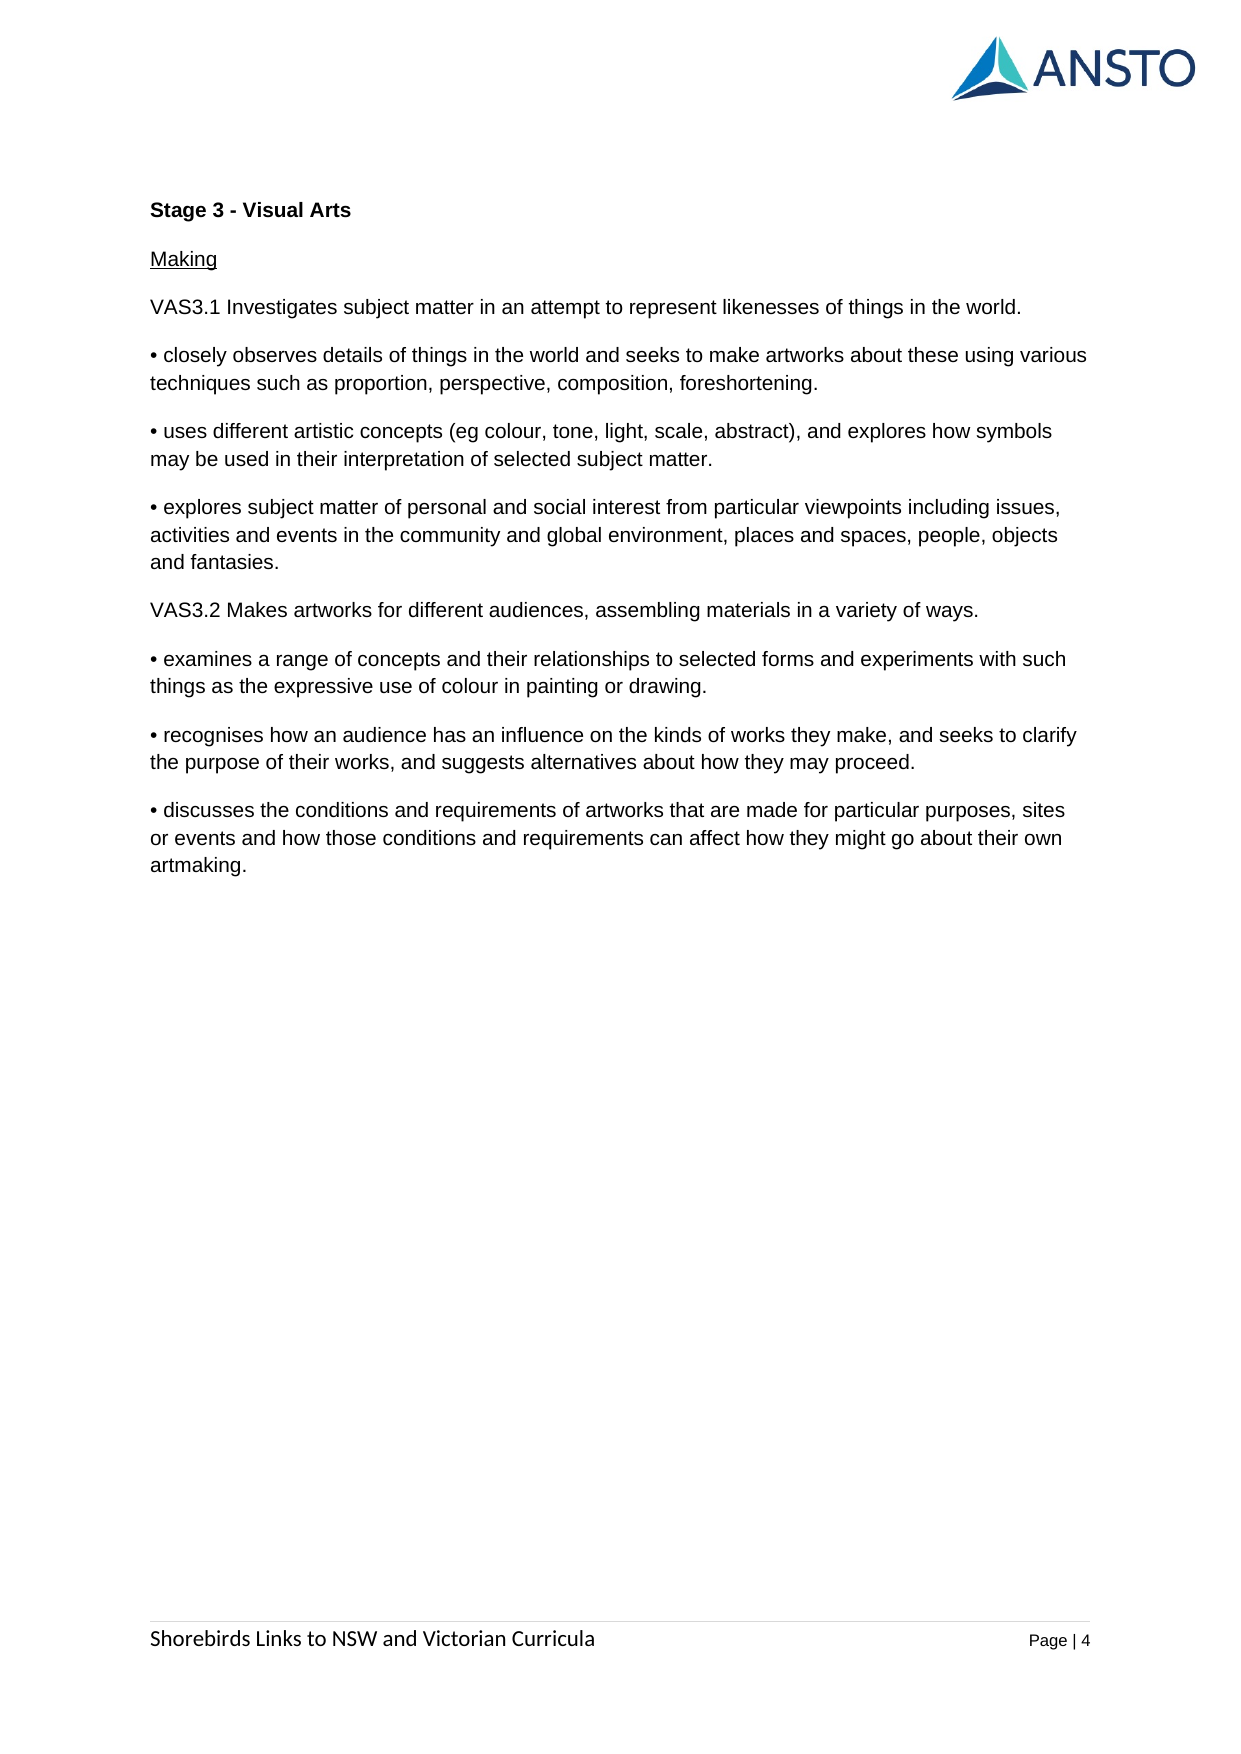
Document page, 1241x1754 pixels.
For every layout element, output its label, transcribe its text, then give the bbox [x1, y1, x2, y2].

text things as the expressive use of colour in painting or drawing. [150, 674, 1090, 698]
text • closely observes details of things in the world and seeks to make artworks about these using various techniques such as proportion, perspective, composition, foreshortening. [150, 343, 1090, 395]
text • explores subject matter of personal and social interest from particular viewpoints including issues, [150, 495, 1090, 519]
text Stage 3 - Visual Arts [150, 198, 1090, 222]
text • examines a range of concepts and their relationships to selected forms and experiments with such [150, 647, 1090, 671]
text artmaking. [150, 853, 1090, 877]
text VAS3.2 Makes artworks for different audiences, assembling materials in a variety of ways. [150, 598, 1090, 622]
picture [949, 36, 1197, 105]
text activities and events in the community and global environment, places and spaces, people, objects [150, 522, 1090, 546]
text • discusses the conditions and requirements of artworks that are made for particular purposes, sites or events and how those conditions and requirements can affect how they might go about their own [150, 798, 1090, 850]
text and fantasies. [150, 550, 1090, 574]
text Making [150, 247, 1090, 271]
text VAS3.1 Investigates subject matter in an attempt to represent likenesses of things in the world. [150, 295, 1090, 319]
text • uses different artistic concepts (eg colour, tone, light, scale, abstract), and explores how symbols may be used in their interpretation of selected subject matter. [150, 419, 1090, 471]
text • recognises how an audience has an influence on the kinds of works they make, and seeks to clarify the purpose of their works, and suggests alternatives about how they may proceed. [150, 722, 1090, 774]
